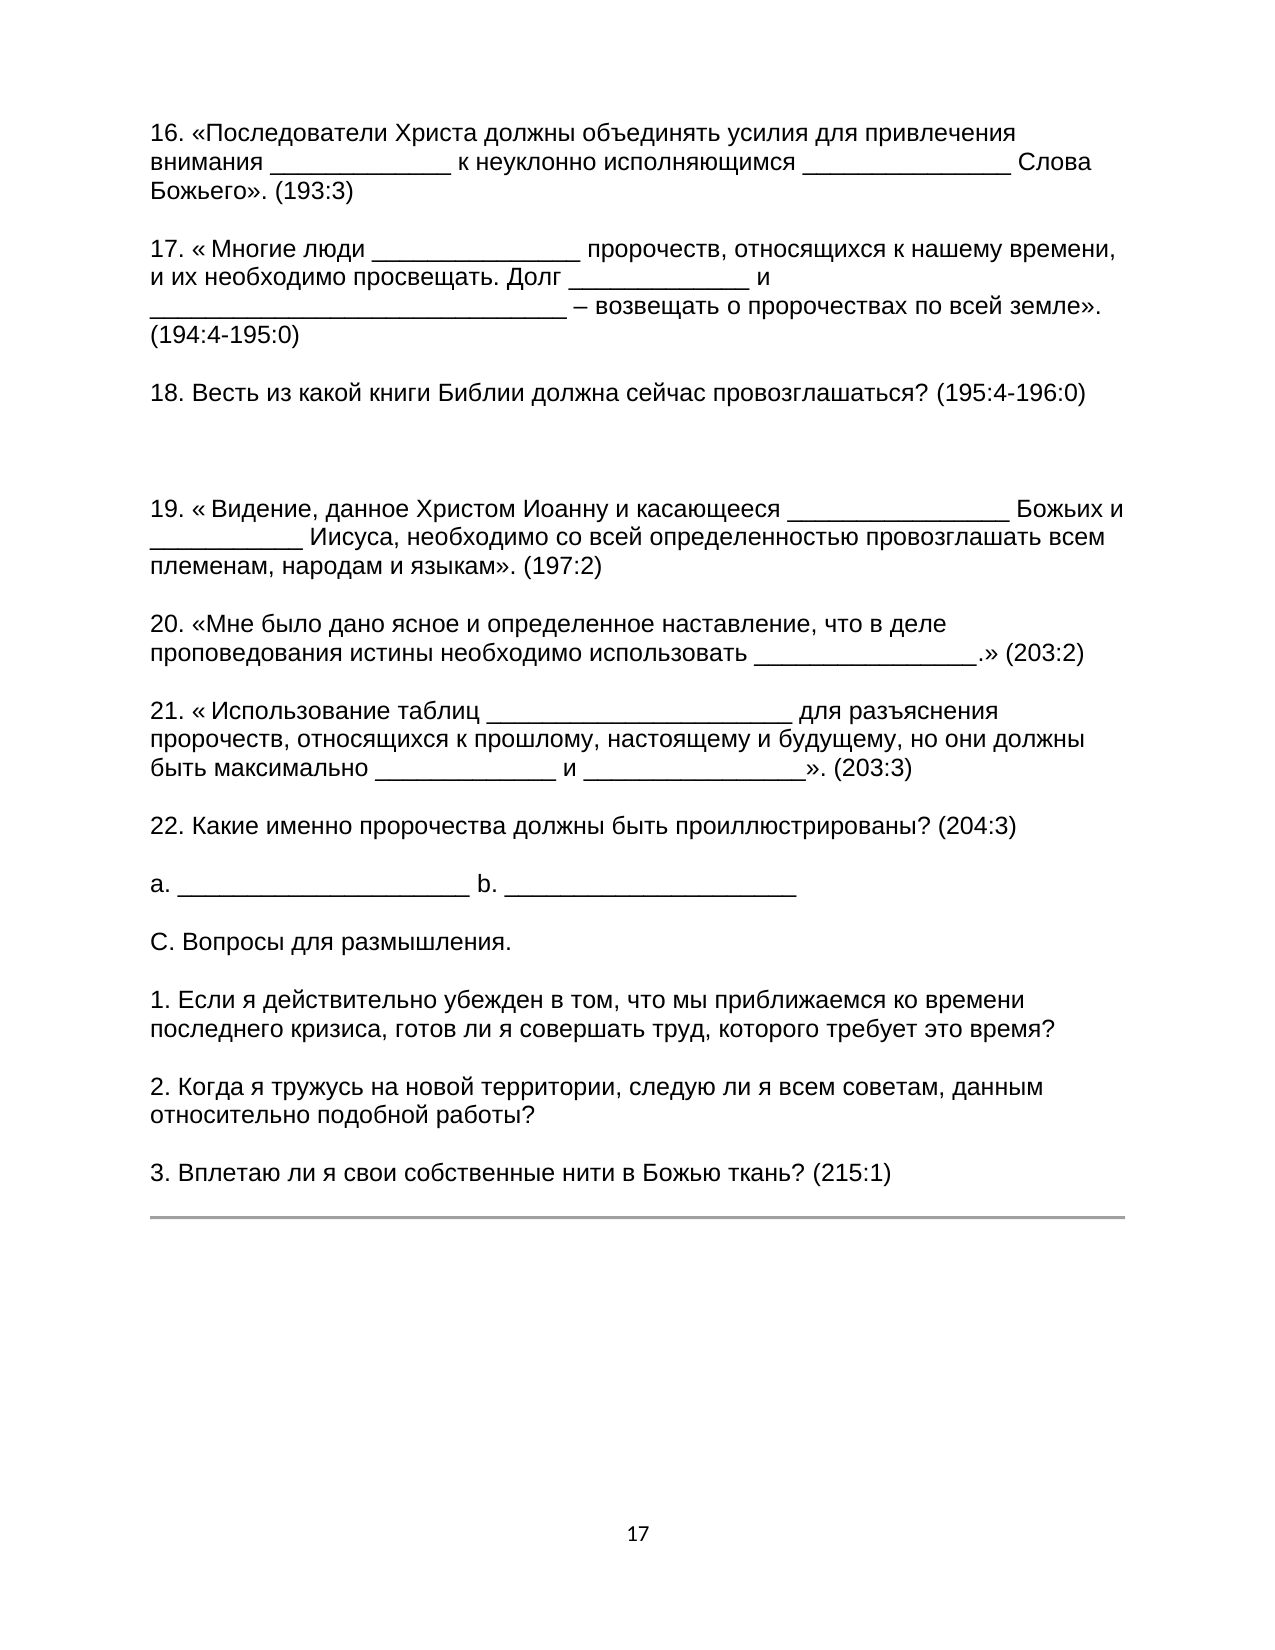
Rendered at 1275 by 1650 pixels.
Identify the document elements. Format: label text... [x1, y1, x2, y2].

text проповедования истины необходимо использовать ________________.» (203:2) [150, 638, 1125, 666]
text a. _____________________ b. _____________________ [150, 869, 1125, 898]
text 19. « Видение, данное Христом Иоанну и касающееся ________________ Божьих и ___________ Иисуса, необходимо со всей определенностью провозглашать всем племенам, народам и языкам». (197:2) [150, 493, 1125, 580]
text 22. Какие именно пророчества должны быть проиллюстрированы? (204:3) [150, 811, 1125, 840]
text 3. Вплетаю ли я свои собственные нити в Божью ткань? (215:1) [150, 1158, 1125, 1187]
text 21. « Использование таблиц ______________________ для разъяснения пророчеств, относящихся к прошлому, настоящему и будущему, но они должны быть максимально _____________ и ________________». (203:3) [150, 696, 1125, 782]
text 18. Весть из какой книги Библии должна сейчас провозглашаться? (195:4-196:0) [150, 378, 1125, 406]
text 20. «Мне было дано ясное и определенное наставление, что в деле [150, 609, 1125, 638]
text 17. « Многие люди _______________ пророчеств, относящихся к нашему времени, и их необходимо просвещать. Долг _____________ и ______________________________ – возвещать о пророчествах по всей земле». (194:4-195:0) [150, 233, 1125, 348]
text 1. Если я действительно убежден в том, что мы приближаемся ко времени последнего кризиса, готов ли я совершать труд, которого требует это время? [150, 985, 1125, 1042]
text 16. «Последователи Христа должны объединять усилия для привлечения внимания _____________ к неуклонно исполняющимся _______________ Слова Божьего». (193:3) [150, 118, 1125, 204]
text 2. Когда я тружусь на новой территории, следую ли я всем советам, данным относительно подобной работы? [150, 1071, 1125, 1129]
text C. Вопросы для размышления. [150, 927, 1125, 956]
